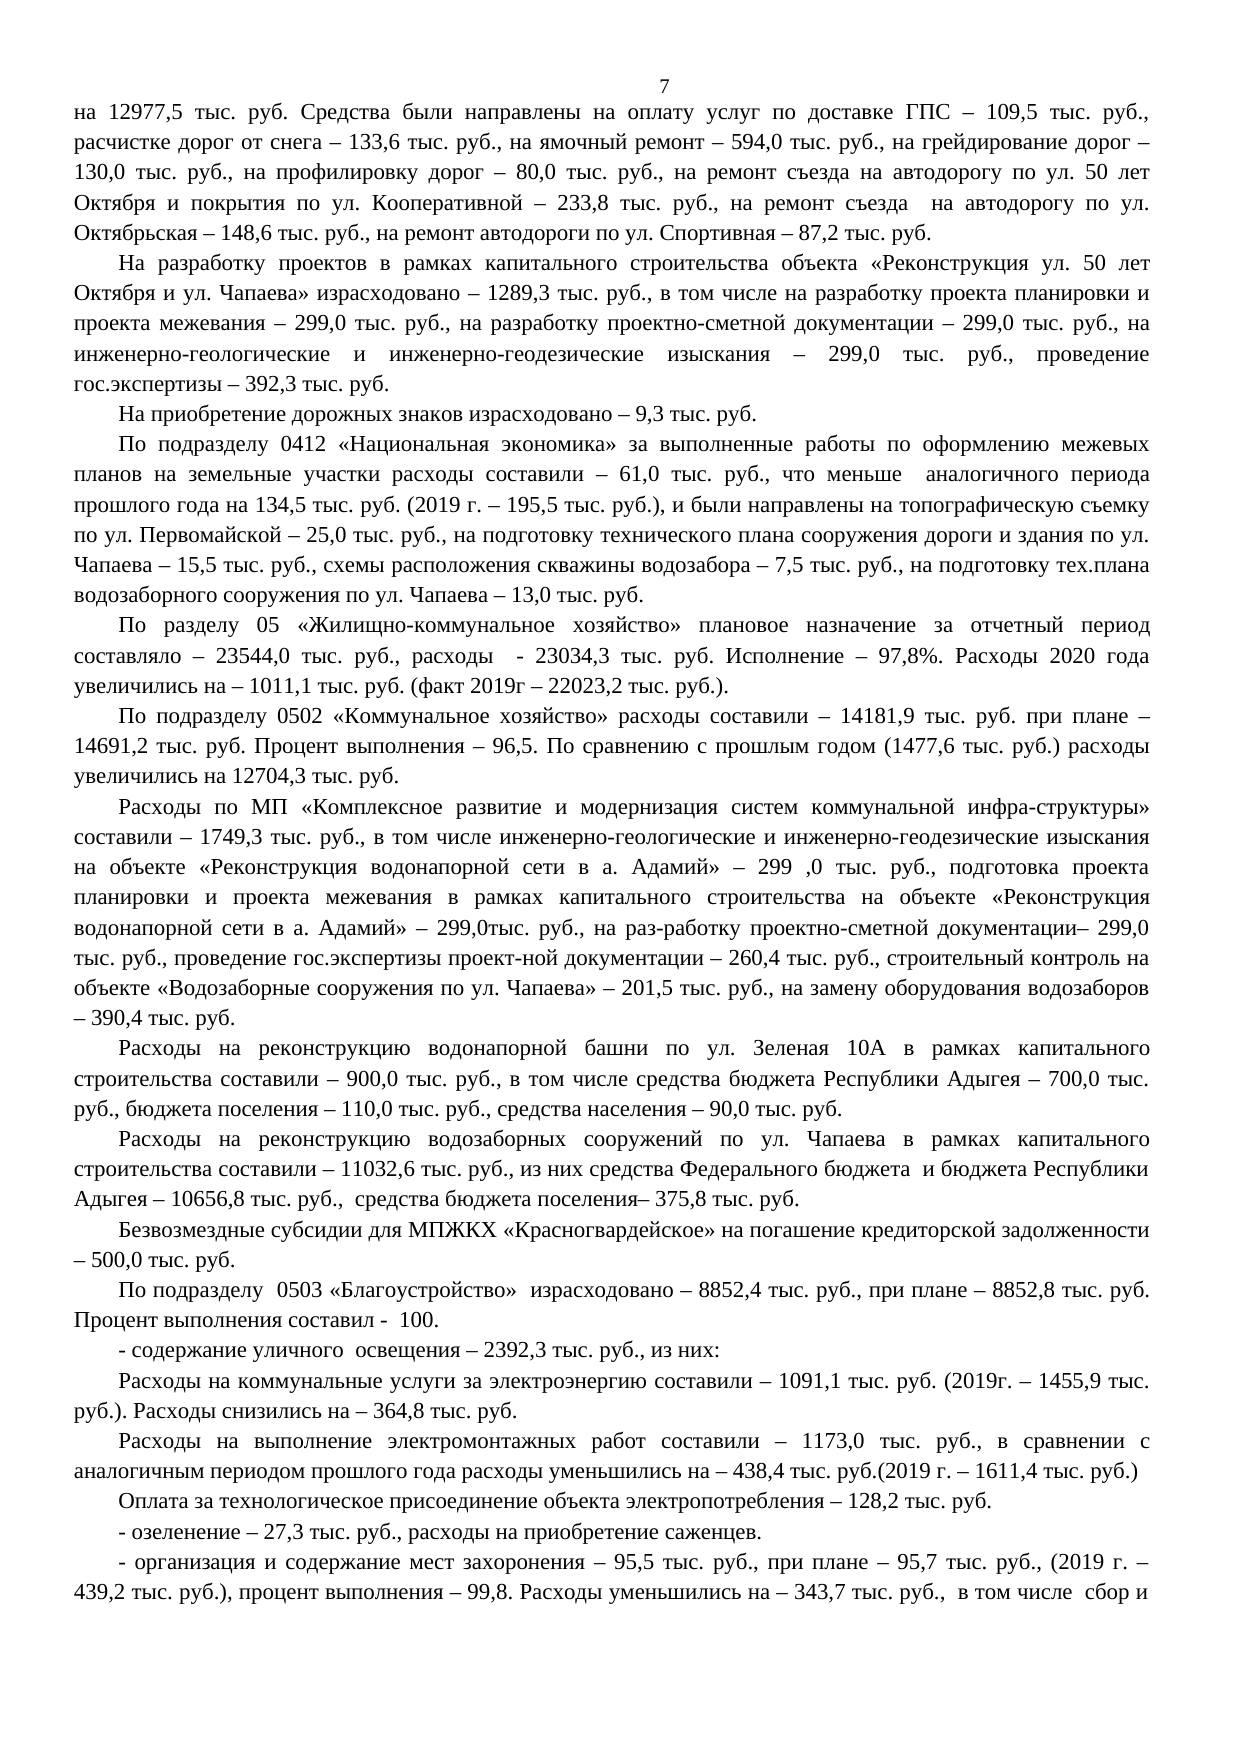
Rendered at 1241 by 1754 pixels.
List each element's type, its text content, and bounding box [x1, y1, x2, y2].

text - содержание уличного освещения – 2392,3 тыс. руб., из них: [74, 1336, 1152, 1363]
text По подразделу 0503 «Благоустройство» израсходовано – 8852,4 тыс. руб., при плане – 8852,8 тыс. руб. Процент выполнения составил - 100. [74, 1276, 1152, 1333]
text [74, 1548, 1152, 1604]
text На приобретение дорожных знаков израсходовано – 9,3 тыс. руб. [74, 400, 1152, 426]
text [74, 98, 1152, 245]
text На разработку проектов в рамках капитального строительства объекта «Реконструкция ул. 50 лет Октября и ул. Чапаева» израсходовано – 1289,3 тыс. руб., в том числе на разработку проекта планировки и проекта межевания – 299,0 тыс. руб., на разработку проектно-сметной документации – 299,0 тыс. руб., на инженерно-геологические и инженерно-геодезические изыскания – 299,0 тыс. руб., проведение гос.экспертизы – 392,3 тыс. руб. [74, 249, 1152, 396]
text Расходы по МП «Комплексное развитие и модернизация систем коммунальной инфра-структуры» составили – 1749,3 тыс. руб., в том числе инженерно-геологические и инженерно-геодезические изыскания на объекте «Реконструкция водонапорной сети в а. Адамий» – 299 ,0 тыс. руб., подготовка проекта планировки и проекта межевания в рамках капитального строительства на объекте «Реконструкция водонапорной сети в а. Адамий» – 299,0тыс. руб., на раз-работку проектно-сметной документации– 299,0 тыс. руб., проведение гос.экспертизы проект-ной документации – 260,4 тыс. руб., строительный контроль на объекте «Водозаборные сооружения по ул. Чапаева» – 201,5 тыс. руб., на замену оборудования водозаборов – 390,4 тыс. руб. [74, 793, 1152, 1031]
text Безвозмездные субсидии для МПЖКХ «Красногвардейское» на погашение кредиторской задолженности – 500,0 тыс. руб. [74, 1216, 1152, 1272]
text - озеленение – 27,3 тыс. руб., расходы на приобретение саженцев. [74, 1518, 1152, 1544]
text Расходы на выполнение электромонтажных работ составили – 1173,0 тыс. руб., в сравнении с аналогичным периодом прошлого года расходы уменьшились на – 438,4 тыс. руб.(2019 г. – 1611,4 тыс. руб.) [74, 1427, 1152, 1484]
text По подразделу 0412 «Национальная экономика» за выполненные работы по оформлению межевых планов на земельные участки расходы составили – 61,0 тыс. руб., что меньше аналогичного периода прошлого года на 134,5 тыс. руб. (2019 г. – 195,5 тыс. руб.), и были направлены на топографическую съемку по ул. Первомайской – 25,0 тыс. руб., на подготовку технического плана сооружения дороги и здания по ул. Чапаева – 15,5 тыс. руб., схемы расположения скважины водозабора – 7,5 тыс. руб., на подготовку тех.плана водозаборного сооружения по ул. Чапаева – 13,0 тыс. руб. [74, 430, 1152, 608]
text По разделу 05 «Жилищно-коммунальное хозяйство» плановое назначение за отчетный период составляло – 23544,0 тыс. руб., расходы - 23034,3 тыс. руб. Исполнение – 97,8%. Расходы 2020 года увеличились на – 1011,1 тыс. руб. (факт 2019г – 22023,2 тыс. руб.). [74, 611, 1152, 698]
text Расходы на реконструкцию водозаборных сооружений по ул. Чапаева в рамках капитального строительства составили – 11032,6 тыс. руб., из них средства Федерального бюджета и бюджета Республики Адыгея – 10656,8 тыс. руб., средства бюджета поселения– 375,8 тыс. руб. [74, 1125, 1152, 1212]
text Оплата за технологическое присоединение объекта электропотребления – 128,2 тыс. руб. [74, 1487, 1152, 1514]
text По подразделу 0502 «Коммунальное хозяйство» расходы составили – 14181,9 тыс. руб. при плане – 14691,2 тыс. руб. Процент выполнения – 96,5. По сравнению с прошлым годом (1477,6 тыс. руб.) расходы увеличились на 12704,3 тыс. руб. [74, 702, 1152, 789]
text Расходы на реконструкцию водонапорной башни по ул. Зеленая 10А в рамках капитального строительства составили – 900,0 тыс. руб., в том числе средства бюджета Республики Адыгея – 700,0 тыс. руб., бюджета поселения – 110,0 тыс. руб., средства населения – 90,0 тыс. руб. [74, 1034, 1152, 1121]
text Расходы на коммунальные услуги за электроэнергию составили – 1091,1 тыс. руб. (2019г. – 1455,9 тыс. руб.). Расходы снизились на – 364,8 тыс. руб. [74, 1367, 1152, 1423]
